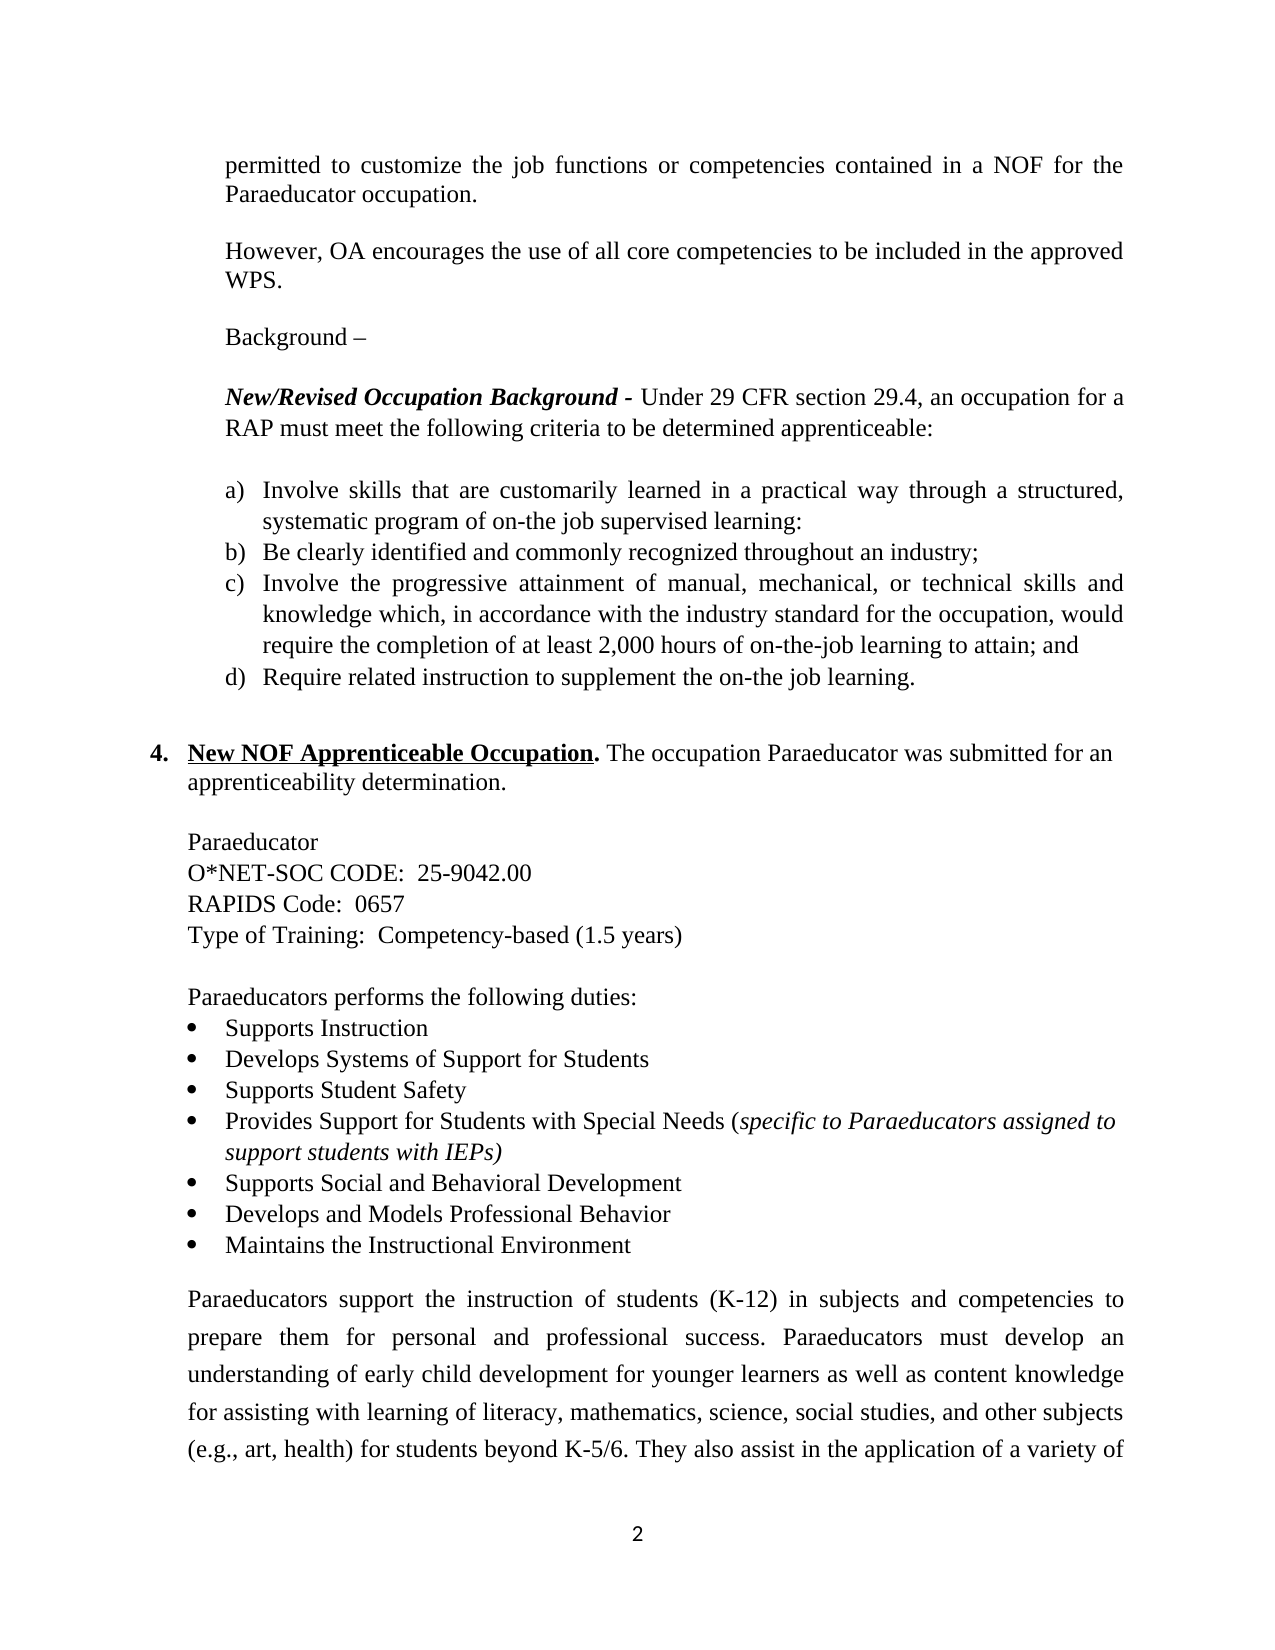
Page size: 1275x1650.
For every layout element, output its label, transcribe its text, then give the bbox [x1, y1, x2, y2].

list Involve the progressive attainment of manual, mechanical, or technical skills and knowledge which, in accordance with the industry standard for the occupation, would require the completion of at least 2,000 hours of on-the-job learning to attain; and [225, 568, 1125, 659]
list Require related instruction to supplement the on-the job learning. [225, 662, 1125, 690]
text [187, 1278, 1125, 1465]
list Paraeducators performs the following duties: [187, 982, 1125, 1011]
list Develops Systems of Support for Students [187, 1044, 1125, 1073]
list New/Revised Occupation Background - Under 29 CFR section 29.4, an occupation for a RAP must meet the following criteria to be determined apprenticeable: [225, 382, 1125, 442]
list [225, 150, 1125, 207]
list New NOF Apprenticeable Occupation. The occupation Paraeducator was submitted for an apprenticeability determination. [150, 738, 1125, 796]
list RAPIDS Code: 0657 [187, 889, 1125, 917]
list Develops and Models Professional Behavior [187, 1199, 1125, 1228]
list Supports Social and Behavioral Development [187, 1168, 1125, 1197]
list Supports Instruction [187, 1013, 1125, 1042]
list Be clearly identified and commonly recognized throughout an industry; [225, 537, 1125, 566]
list Background – [225, 322, 1125, 351]
list Provides Support for Students with Special Needs (specific to Paraeducators assigned to support students with IEPs) [187, 1106, 1125, 1166]
list However, OA encourages the use of all core competencies to be included in the approved WPS. [225, 236, 1125, 294]
list Paraeducator O*NET-SOC CODE: 25-9042.00 [187, 827, 1125, 886]
list Maintains the Instructional Environment [187, 1230, 1125, 1259]
list Supports Student Safety [187, 1075, 1125, 1104]
list Type of Training: Competency-based (1.5 years) [187, 920, 1125, 948]
list Involve skills that are customarily learned in a practical way through a structured, systematic program of on-the job supervised learning: [225, 475, 1125, 535]
